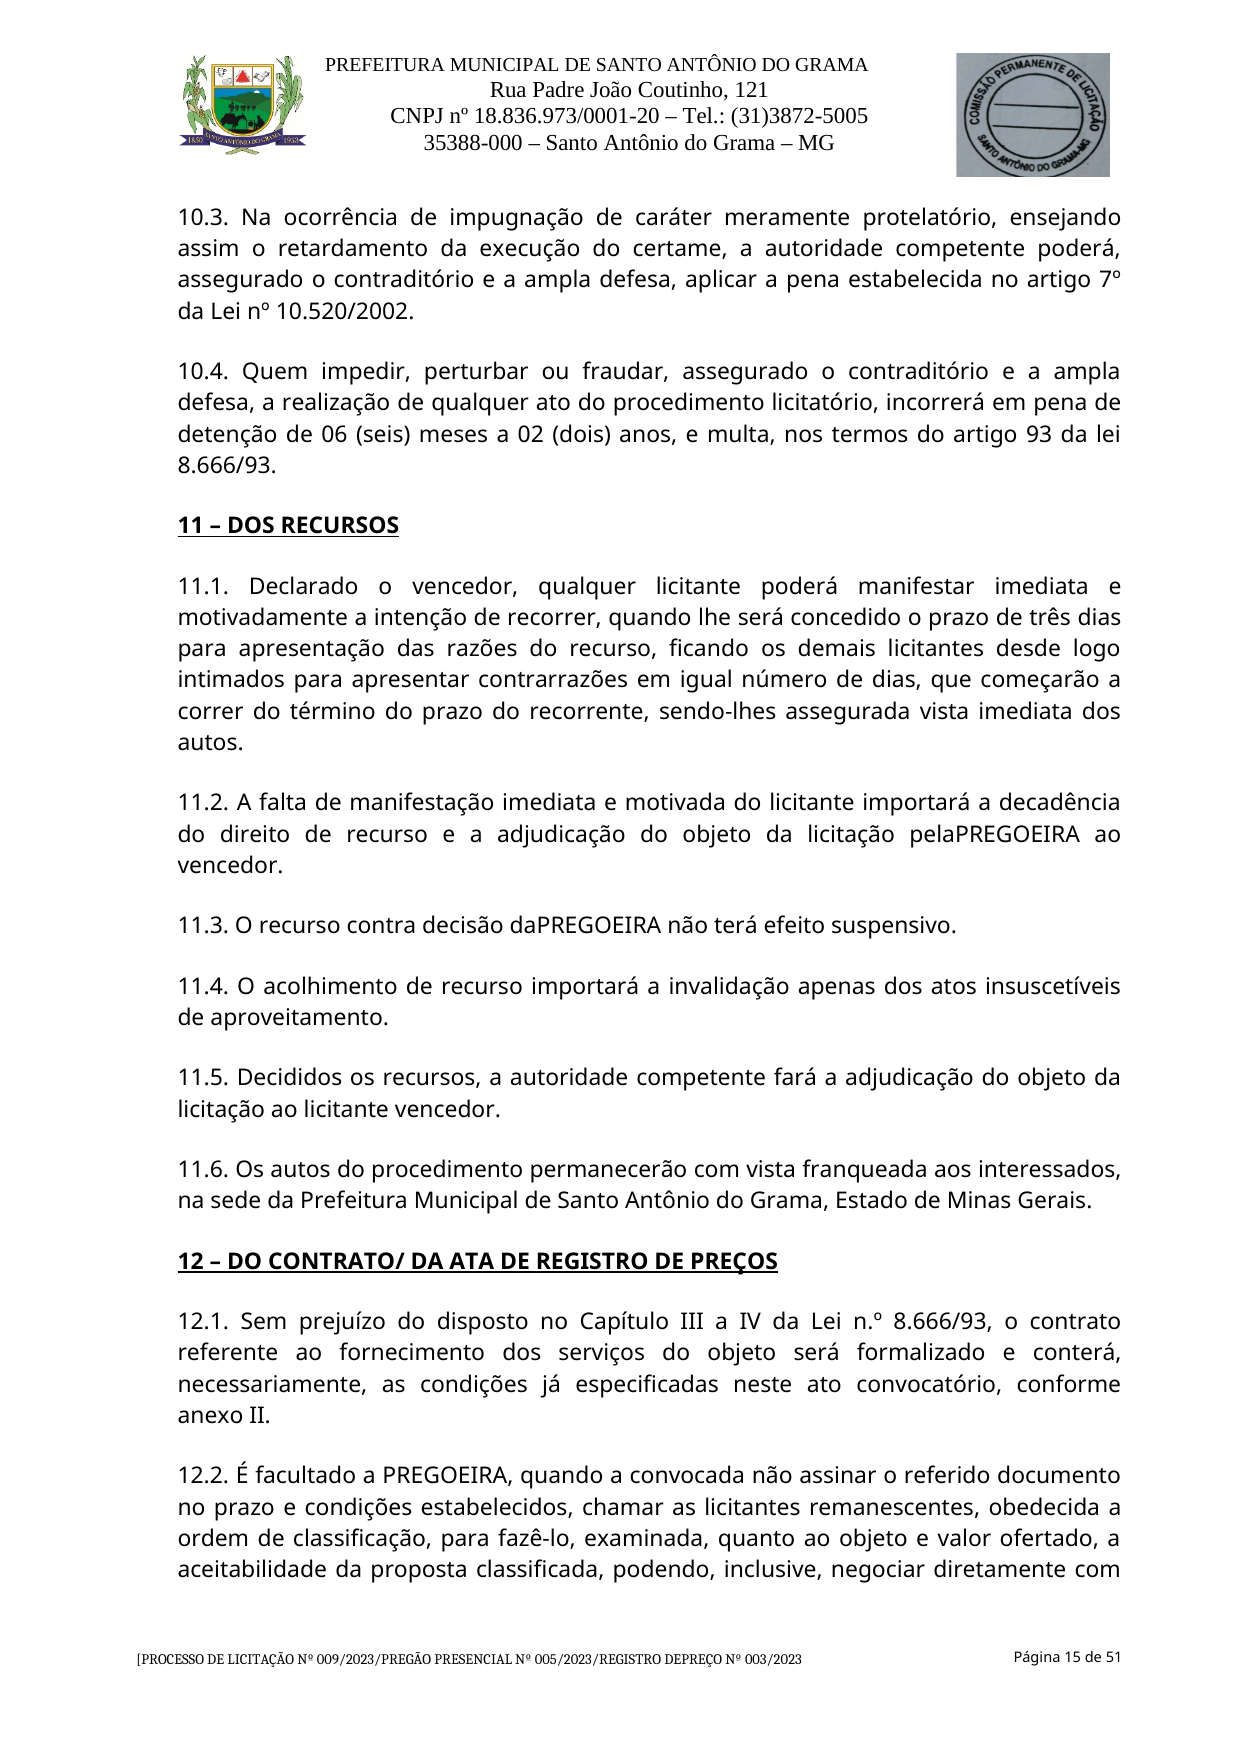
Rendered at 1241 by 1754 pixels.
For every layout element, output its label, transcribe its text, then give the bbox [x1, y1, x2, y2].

text 11.1. Declarado o vencedor, qualquer licitante poderá manifestar imediata e motivadamente a intenção de recorrer, quando lhe será concedido o prazo de três dias para apresentação das razões do recurso, ficando os demais licitantes desde logo intimados para apresentar contrarrazões em igual número de dias, que começarão a correr do término do prazo do recorrente, sendo-lhes assegurada vista imediata dos autos. [177, 569, 1122, 757]
picture [178, 55, 307, 155]
text 12 – DO CONTRATO/ DA ATA DE REGISTRO DE PREÇOS [177, 1244, 1122, 1276]
text 11.6. Os autos do procedimento permanecerão com vista franqueada aos interessados, na sede da Prefeitura Municipal de Santo Antônio do Grama, Estado de Minas Gerais. [177, 1153, 1122, 1215]
text 11.4. O acolhimento de recurso importará a invalidação apenas dos atos insuscetíveis de aproveitamento. [177, 969, 1122, 1032]
picture [956, 53, 1110, 177]
text 10.4. Quem impedir, perturbar ou fraudar, assegurado o contraditório e a ampla defesa, a realização de qualquer ato do procedimento licitatório, incorrerá em pena de detenção de 06 (seis) meses a 02 (dois) anos, e multa, nos termos do artigo 93 da lei 8.666/93. [177, 355, 1122, 480]
text 11.3. O recurso contra decisão daPREGOEIRA não terá efeito suspensivo. [177, 909, 1122, 940]
text 12.1. Sem prejuízo do disposto no Capítulo III a IV da Lei n.º 8.666/93, o contrato referente ao fornecimento dos serviços do objeto será formalizado e conterá, necessariamente, as condições já especificadas neste ato convocatório, conforme anexo II. [177, 1305, 1122, 1430]
text 10.3. Na ocorrência de impugnação de caráter meramente protelatório, ensejando assim o retardamento da execução do certame, a autoridade competente poderá, assegurado o contraditório e a ampla defesa, aplicar a pena estabelecida no artigo 7º da Lei nº 10.520/2002. [177, 201, 1122, 326]
text 11 – DOS RECURSOS [177, 509, 1122, 540]
text 11.5. Decididos os recursos, a autoridade competente fará a adjudicação do objeto da licitação ao licitante vencedor. [177, 1061, 1122, 1124]
text 11.2. A falta de manifestação imediata e motivada do licitante importará a decadência do direito de recurso e a adjudicação do objeto da licitação pelaPREGOEIRA ao vencedor. [177, 786, 1122, 880]
